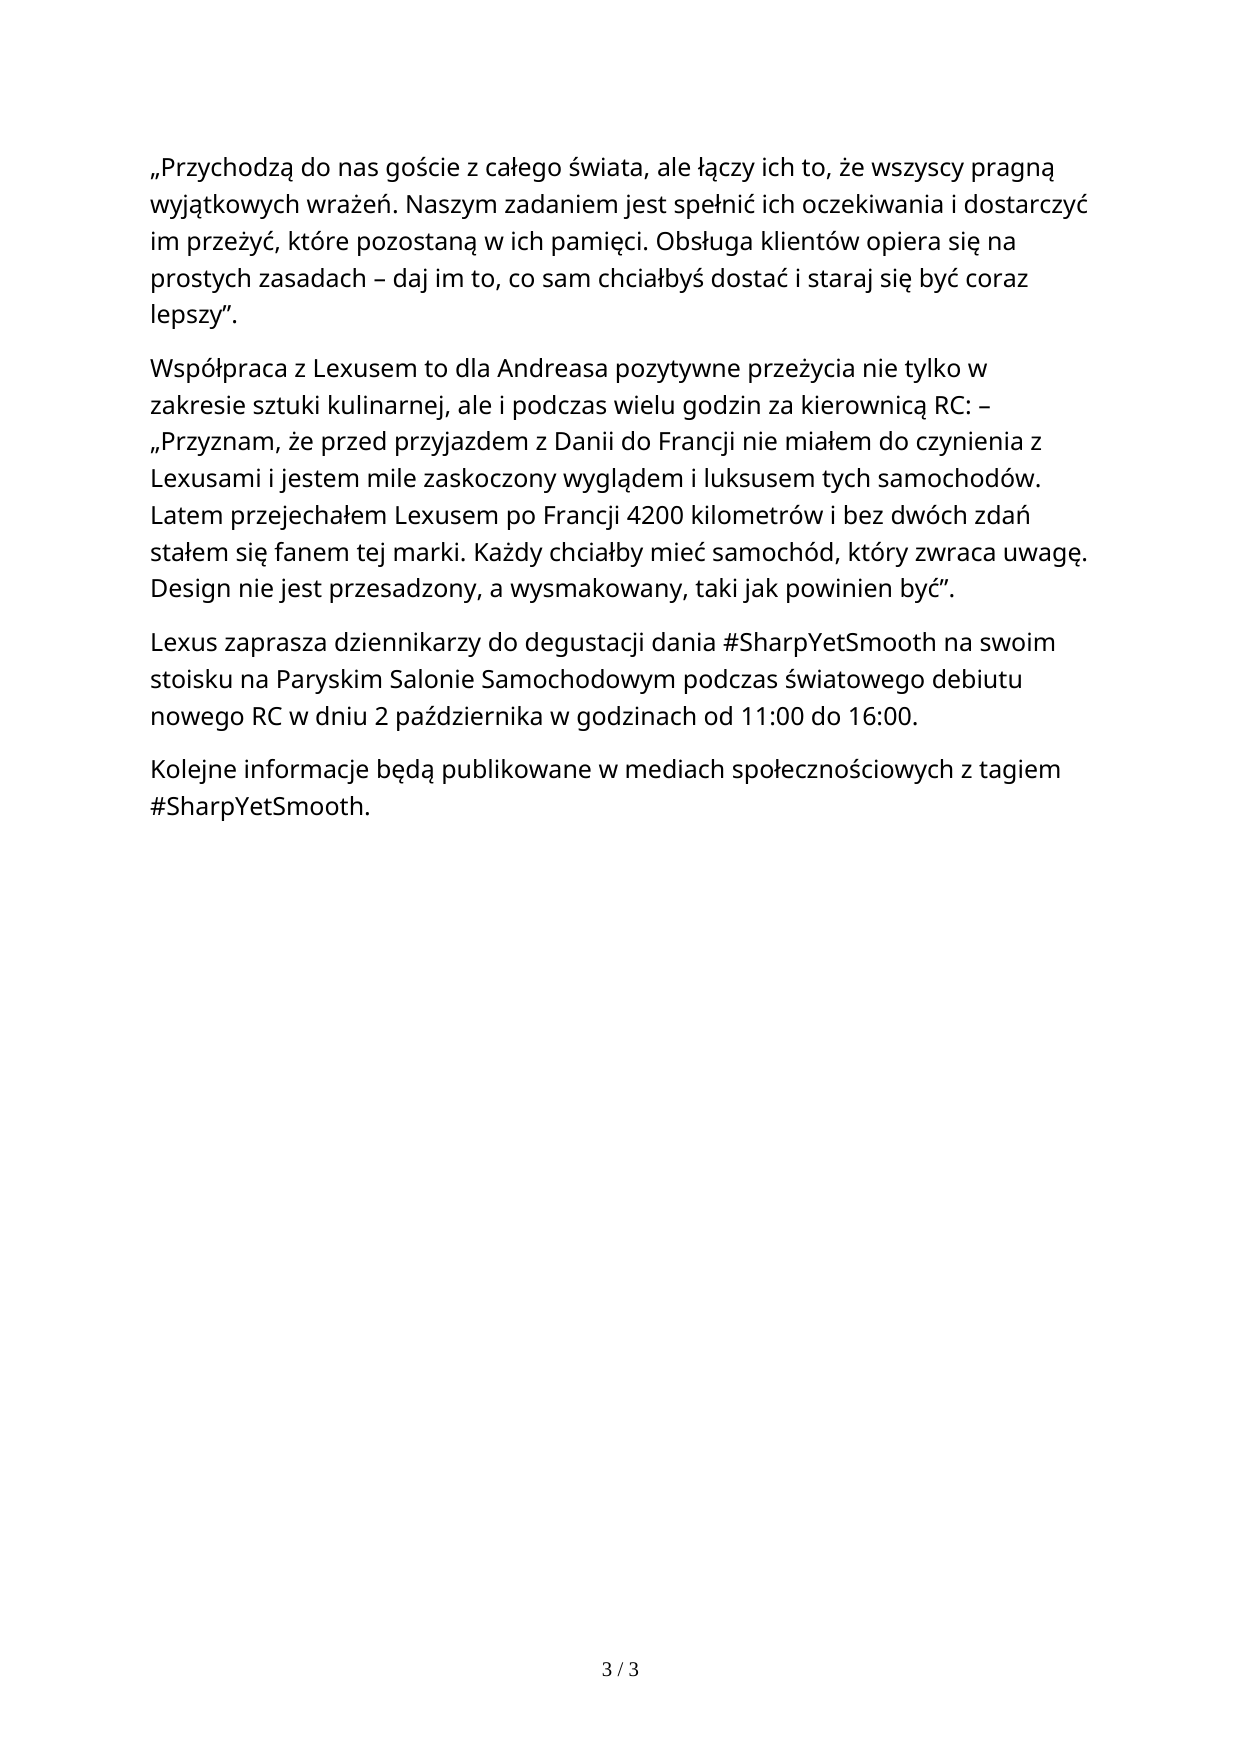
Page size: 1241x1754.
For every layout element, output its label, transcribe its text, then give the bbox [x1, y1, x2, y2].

text Lexus zaprasza dziennikarzy do degustacji dania #SharpYetSmooth na swoim stoisku na Paryskim Salonie Samochodowym podczas światowego debiutu nowego RC w dniu 2 października w godzinach od 11:00 do 16:00. [150, 624, 1090, 732]
text Współpraca z Lexusem to dla Andreasa pozytywne przeżycia nie tylko w zakresie sztuki kulinarnej, ale i podczas wielu godzin za kierownicą RC: – „Przyznam, że przed przyjazdem z Danii do Francji nie miałem do czynienia z Lexusami i jestem mile zaskoczony wyglądem i luksusem tych samochodów. Latem przejechałem Lexusem po Francji 4200 kilometrów i bez dwóch zdań stałem się fanem tej marki. Każdy chciałby mieć samochód, który zwraca uwagę. Design nie jest przesadzony, a wysmakowany, taki jak powinien być”. [150, 351, 1090, 605]
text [150, 150, 1090, 331]
text Kolejne informacje będą publikowane w mediach społecznościowych z tagiem #SharpYetSmooth. [150, 752, 1090, 822]
